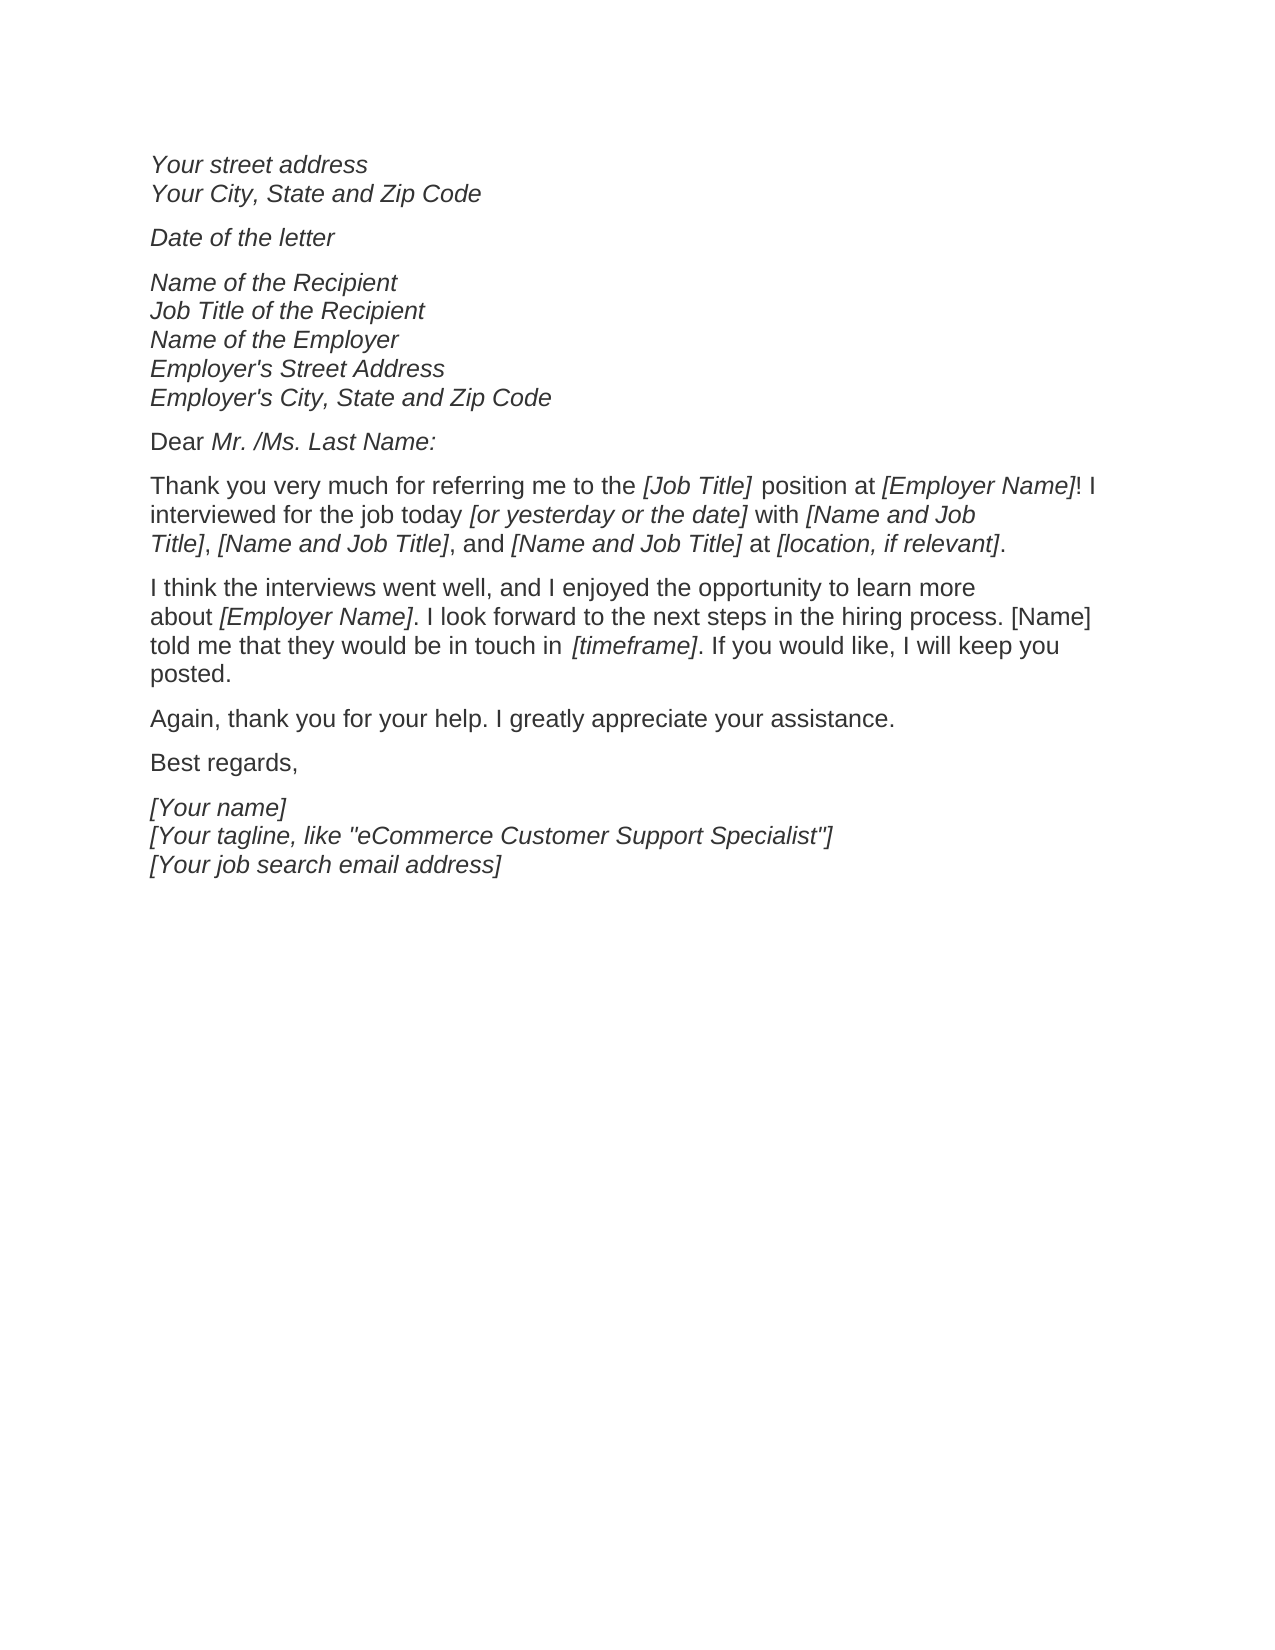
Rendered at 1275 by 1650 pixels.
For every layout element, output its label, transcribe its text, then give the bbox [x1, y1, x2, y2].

text Thank you very much for referring me to the [Job Title] position at [Employer Name]! I interviewed for the job today [or yesterday or the date] with [Name and Job Title], [Name and Job Title], and [Name and Job Title] at [location, if relevant]. [150, 471, 1125, 557]
text Best regards, [150, 748, 1125, 777]
text [Your name] [Your tagline, like "eCommerce Customer Support Specialist"] [Your job search email address] [150, 792, 1125, 879]
text Dear Mr. /Ms. Last Name: [150, 427, 1125, 456]
text Date of the letter [150, 223, 1125, 252]
text I think the interviews went well, and I enjoyed the opportunity to learn more about [Employer Name]. I look forward to the next steps in the hiring process. [Name] told me that they would be in touch in [timeframe]. If you would like, I will keep you posted. [150, 573, 1125, 688]
text Again, thank you for your help. I greatly appreciate your assistance. [150, 704, 1125, 732]
text Name of the Recipient Job Title of the Recipient Name of the Employer Employer's Street Address Employer's City, State and Zip Code [150, 267, 1125, 411]
text Your street address Your City, State and Zip Code [150, 150, 1125, 207]
